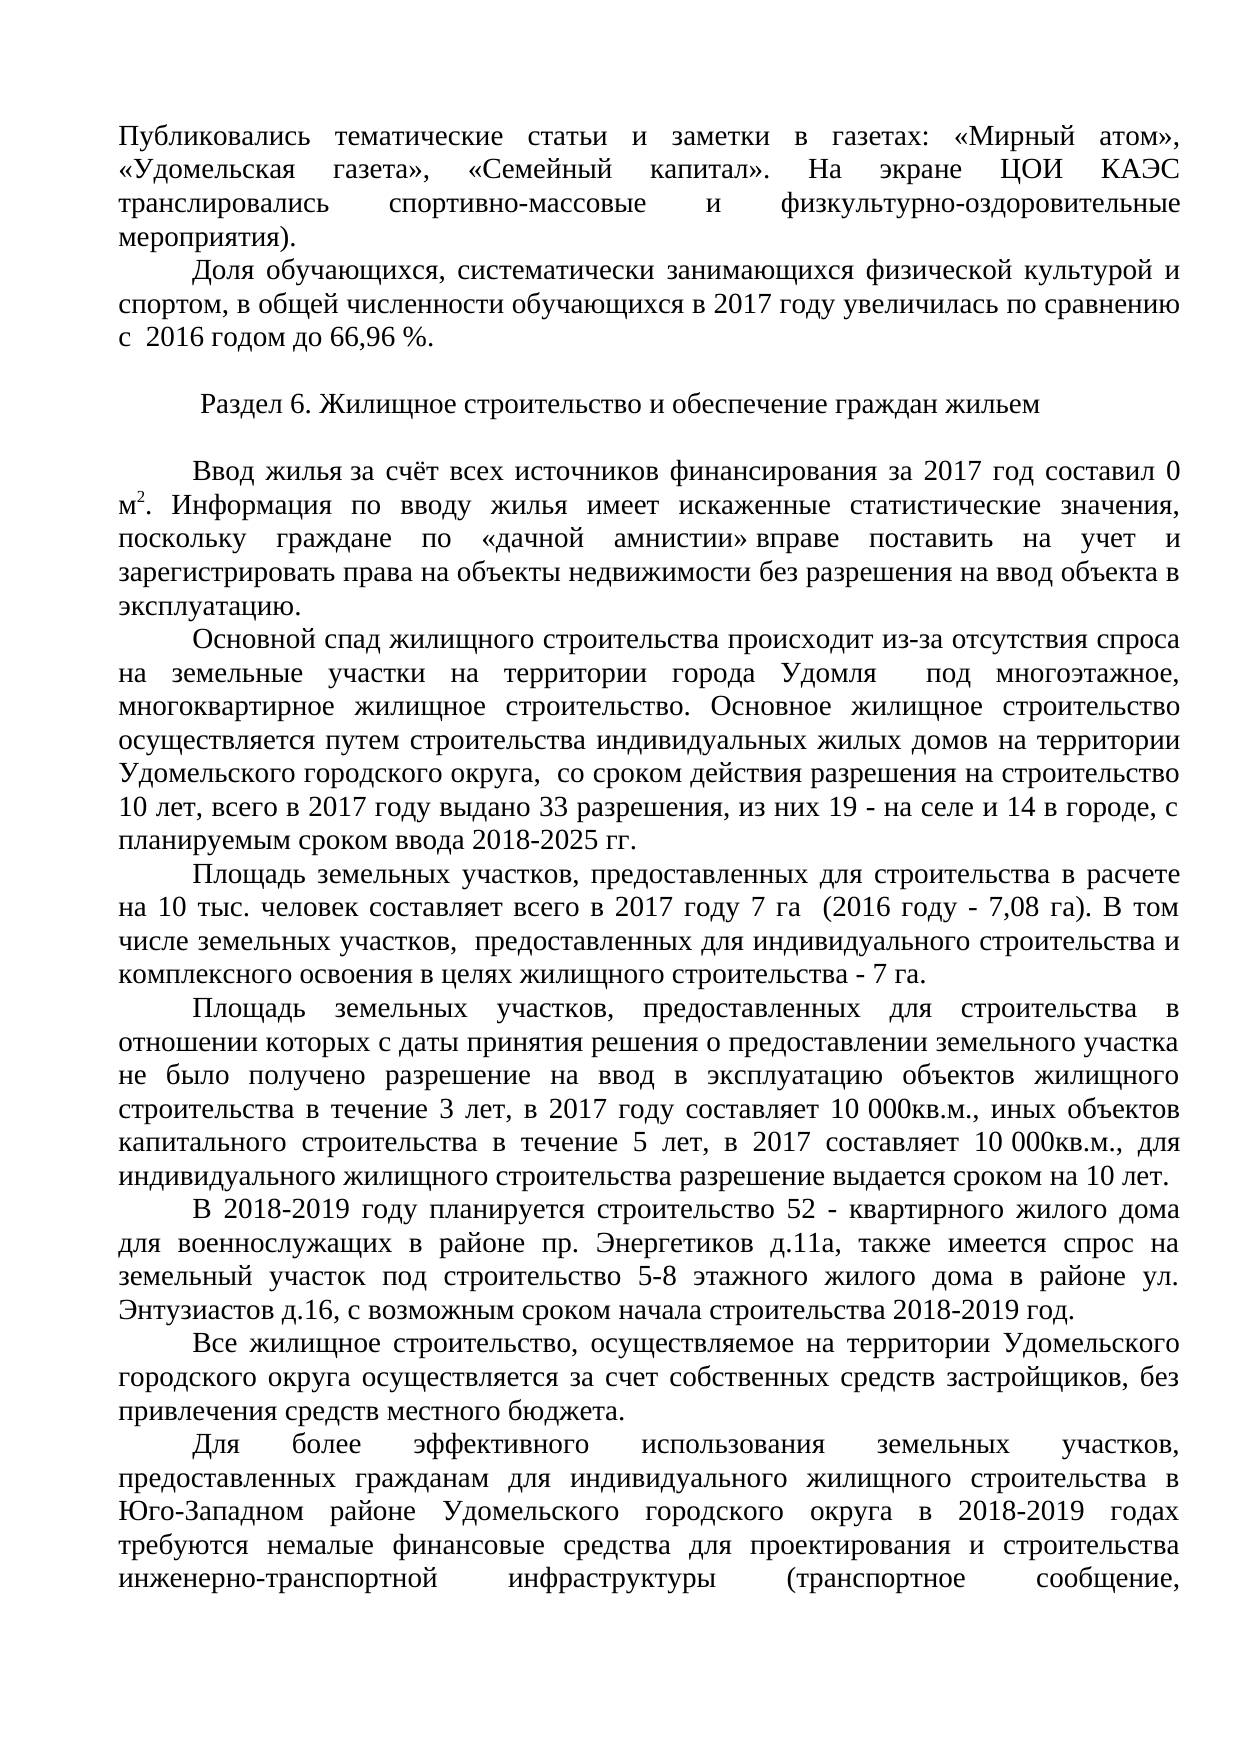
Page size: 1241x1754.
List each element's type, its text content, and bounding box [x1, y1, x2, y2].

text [118, 1426, 1180, 1594]
text Все жилищное строительство, осуществляемое на территории Удомельского городского округа осуществляется за счет собственных средств застройщиков, без привлечения средств местного бюджета. [118, 1326, 1180, 1426]
text Ввод жилья за счёт всех источников финансирования за 2017 год составил 0 м2. Информация по вводу жилья имеет искаженные статистические значения, поскольку граждане по «дачной амнистии» вправе поставить на учет и зарегистрировать права на объекты недвижимости без разрешения на ввод объекта в эксплуатацию. [118, 453, 1181, 621]
text Доля обучающихся, систематически занимающихся физической культурой и спортом, в общей численности обучающихся в 2017 году увеличилась по сравнению с 2016 годом до 66,96 %. [118, 252, 1181, 353]
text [118, 118, 1181, 252]
text Площадь земельных участков, предоставленных для строительства в расчете на 10 тыс. человек составляет всего в 2017 году 7 га (2016 году - 7,08 га). В том числе земельных участков, предоставленных для индивидуального строительства и комплексного освоения в целях жилищного строительства - 7 га. [118, 856, 1181, 990]
text Основной спад жилищного строительства происходит из-за отсутствия спроса на земельные участки на территории города Удомля под многоэтажное, многоквартирное жилищное строительство. Основное жилищное строительство осуществляется путем строительства индивидуальных жилых домов на территории Удомельского городского округа, со сроком действия разрешения на строительство 10 лет, всего в 2017 году выдано 33 разрешения, из них 19 - на селе и 14 в городе, с планируемым сроком ввода 2018-2025 гг. [118, 621, 1181, 856]
text Площадь земельных участков, предоставленных для строительства в отношении которых с даты принятия решения о предоставлении земельного участка не было получено разрешение на ввод в эксплуатацию объектов жилищного строительства в течение 3 лет, в 2017 году составляет 10 000кв.м., иных объектов капитального строительства в течение 5 лет, в 2017 составляет 10 000кв.м., для индивидуального жилищного строительства разрешение выдается сроком на 10 лет. [118, 990, 1180, 1191]
text Раздел 6. Жилищное строительство и обеспечение граждан жильем [59, 386, 1181, 420]
text В 2018-2019 году планируется строительство 52 - квартирного жилого дома для военнослужащих в районе пр. Энергетиков д.11а, также имеется спрос на земельный участок под строительство 5-8 этажного жилого дома в районе ул. Энтузиастов д.16, с возможным сроком начала строительства 2018-2019 год. [118, 1191, 1180, 1326]
